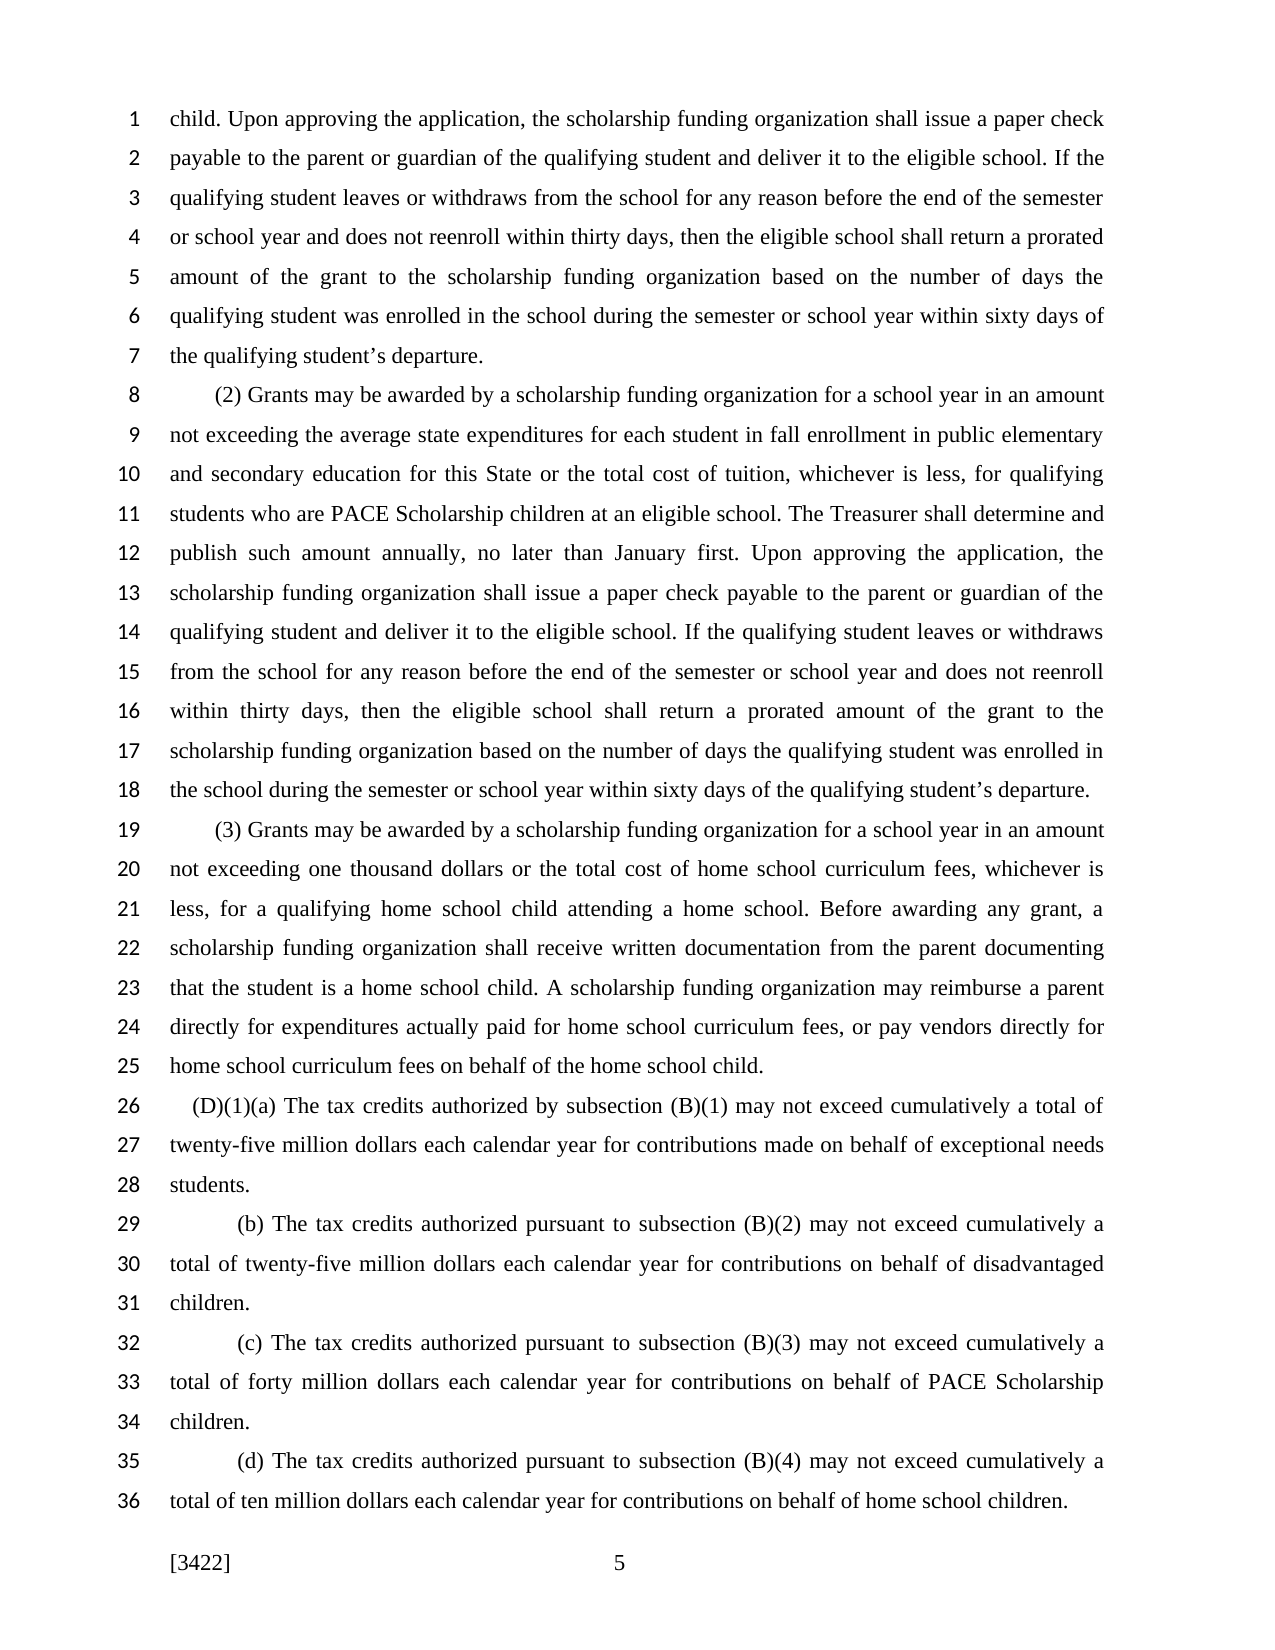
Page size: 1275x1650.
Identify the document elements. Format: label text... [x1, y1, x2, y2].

text (3) Grants may be awarded by a scholarship funding organization for a school year in an amount not exceeding one thousand dollars or the total cost of home school curriculum fees, whichever is less, for a qualifying home school child attending a home school. Before awarding any grant, a scholarship funding organization shall receive written documentation from the parent documenting that the student is a home school child. A scholarship funding organization may reimburse a parent directly for expenditures actually paid for home school curriculum fees, or pay vendors directly for home school curriculum fees on behalf of the home school child. [169, 816, 1106, 1079]
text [169, 105, 1106, 368]
text (b) The tax credits authorized pursuant to subsection (B)(2) may not exceed cumulatively a total of twenty-five million dollars each calendar year for contributions on behalf of disadvantaged children. [169, 1210, 1106, 1316]
text (D)(1)(a) The tax credits authorized by subsection (B)(1) may not exceed cumulatively a total of twenty-five million dollars each calendar year for contributions made on behalf of exceptional needs students. [169, 1092, 1106, 1197]
text (2) Grants may be awarded by a scholarship funding organization for a school year in an amount not exceeding the average state expenditures for each student in fall enrollment in public elementary and secondary education for this State or the total cost of tuition, whichever is less, for qualifying students who are PACE Scholarship children at an eligible school. The Treasurer shall determine and publish such amount annually, no later than January first. Upon approving the application, the scholarship funding organization shall issue a paper check payable to the parent or guardian of the qualifying student and deliver it to the eligible school. If the qualifying student leaves or withdraws from the school for any reason before the end of the semester or school year and does not reenroll within thirty days, then the eligible school shall return a prorated amount of the grant to the scholarship funding organization based on the number of days the qualifying student was enrolled in the school during the semester or school year within sixty days of the qualifying student’s departure. [169, 381, 1106, 802]
text (c) The tax credits authorized pursuant to subsection (B)(3) may not exceed cumulatively a total of forty million dollars each calendar year for contributions on behalf of PACE Scholarship children. [169, 1329, 1106, 1434]
text (d) The tax credits authorized pursuant to subsection (B)(4) may not exceed cumulatively a total of ten million dollars each calendar year for contributions on behalf of home school children. [169, 1447, 1106, 1513]
